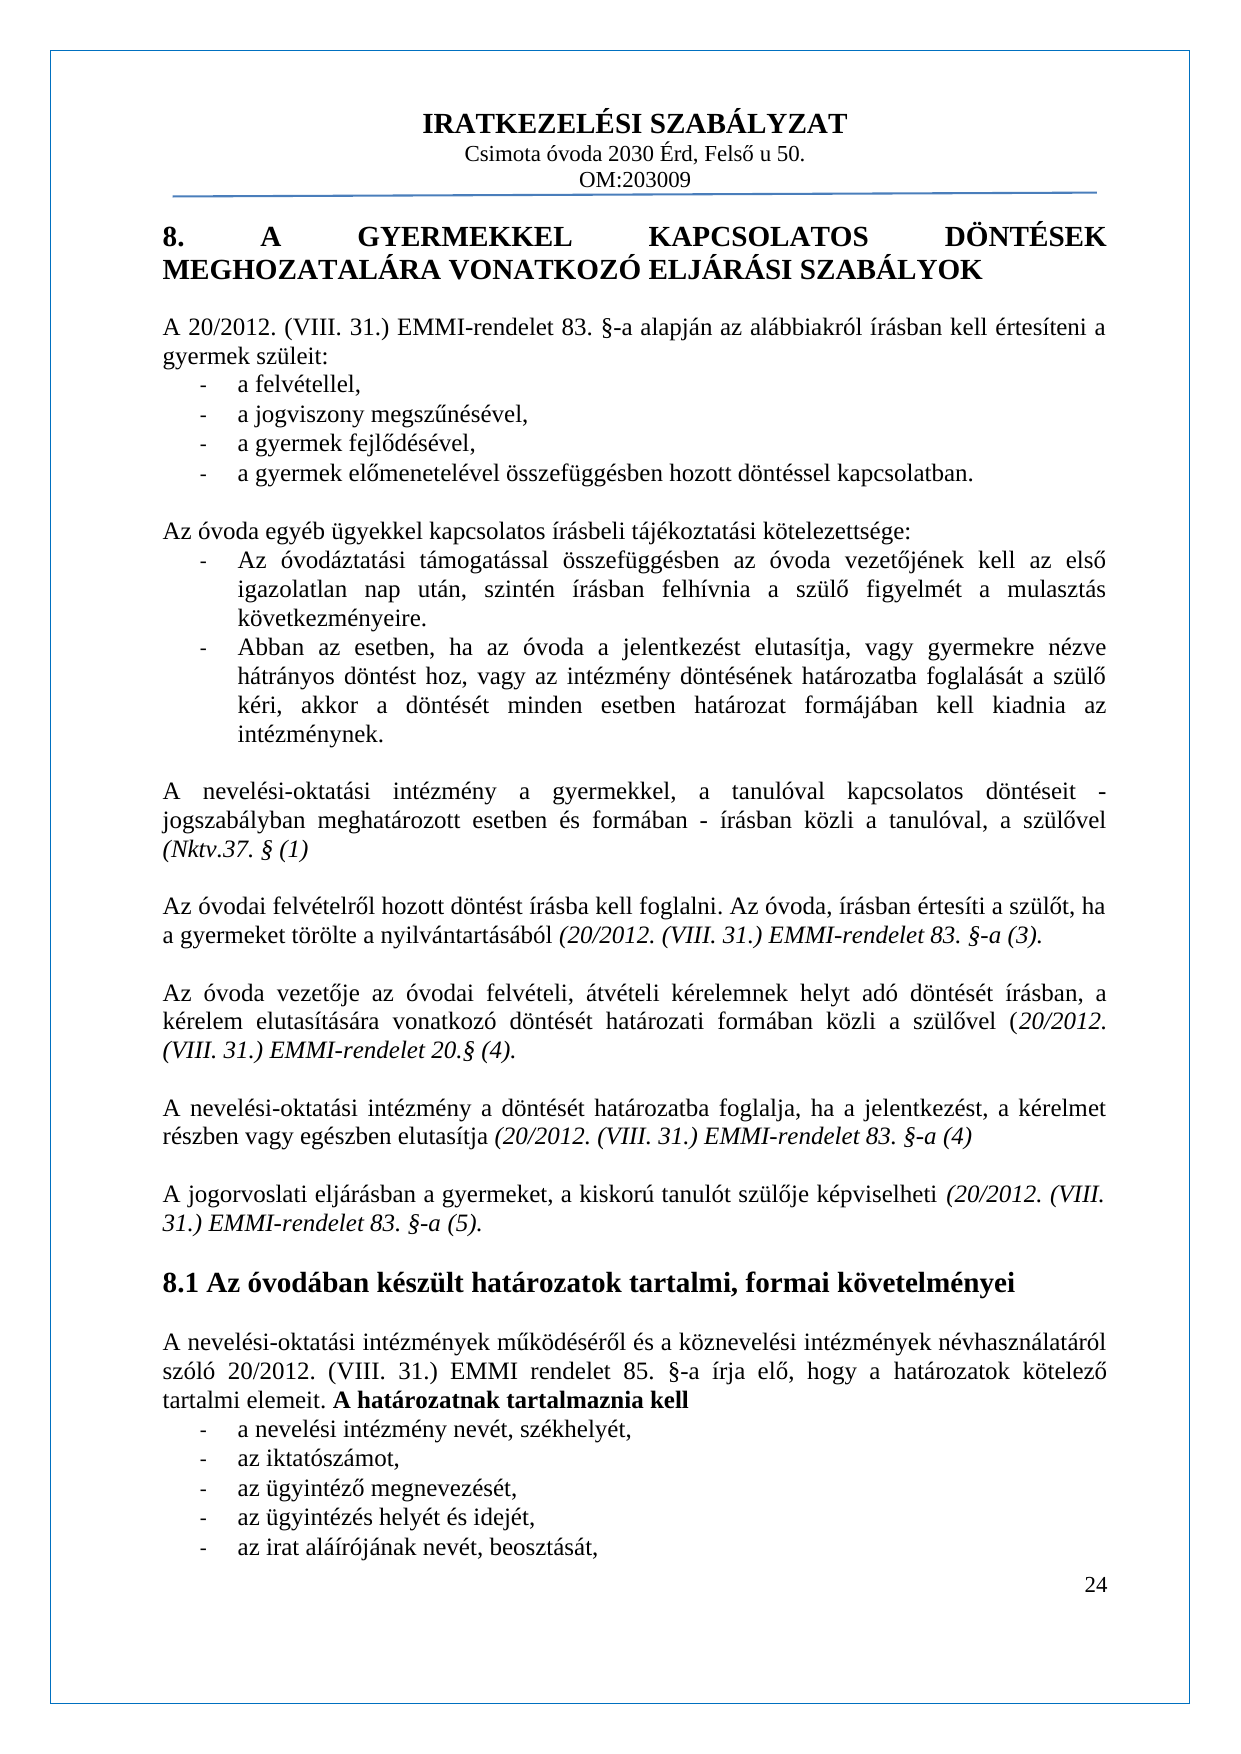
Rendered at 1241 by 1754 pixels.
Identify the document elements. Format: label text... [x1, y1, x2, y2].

list az iktatószámot, [200, 1443, 1107, 1473]
list a jogviszony megszűnésével, [200, 399, 1107, 428]
text A nevelési-oktatási intézmény a gyermekkel, a tanulóval kapcsolatos döntéseit - jogszabályban meghatározott esetben és formában - írásban közli a tanulóval, a szülővel (Nktv.37. § (1) [162, 776, 1107, 863]
text A jogorvoslati eljárásban a gyermeket, a kiskorú tanulót szülője képviselheti (20/2012. (VIII. 31.) EMMI-rendelet 83. §-a (5). [162, 1179, 1107, 1236]
text 8.1 Az óvodában készült határozatok tartalmi, formai követelményei [162, 1265, 1107, 1299]
text Az óvoda vezetője az óvodai felvételi, átvételi kérelemnek helyt adó döntését írásban, a kérelem elutasítására vonatkozó döntését határozati formában közli a szülővel (20/2012. (VIII. 31.) EMMI-rendelet 20.§ (4). [162, 978, 1107, 1064]
list az ügyintézés helyét és idejét, [200, 1502, 1107, 1532]
text Az óvoda egyéb ügyekkel kapcsolatos írásbeli tájékoztatási kötelezettsége: [162, 516, 1107, 545]
list a felvétellel, [200, 369, 1107, 399]
text A nevelési-oktatási intézmény a döntését határozatba foglalja, ha a jelentkezést, a kérelmet részben vagy egészben elutasítja (20/2012. (VIII. 31.) EMMI-rendelet 83. §-a (4) [162, 1093, 1107, 1150]
list az irat aláírójának nevét, beosztását, [200, 1532, 1107, 1561]
list az ügyintéző megnevezését, [200, 1473, 1107, 1502]
text Az óvodai felvételről hozott döntést írásba kell foglalni. Az óvoda, írásban értesíti a szülőt, ha a gyermeket törölte a nyilvántartásából (20/2012. (VIII. 31.) EMMI-rendelet 83. §-a (3). [162, 891, 1107, 949]
list a gyermek előmenetelével összefüggésben hozott döntéssel kapcsolatban. [200, 458, 1107, 487]
text A nevelési-oktatási intézmények működéséről és a köznevelési intézmények névhasználatáról szóló 20/2012. (VIII. 31.) EMMI rendelet 85. §-a írja elő, hogy a határozatok kötelező tartalmi elemeit. A határozatnak tartalmaznia kell [162, 1327, 1107, 1414]
list a nevelési intézmény nevét, székhelyét, [200, 1414, 1107, 1443]
list Az óvodáztatási támogatással összefüggésben az óvoda vezetőjének kell az első igazolatlan nap után, szintén írásban felhívnia a szülő figyelmét a mulasztás következményeire. [200, 545, 1107, 632]
text A 20/2012. (VIII. 31.) EMMI-rendelet 83. §-a alapján az alábbiakról írásban kell értesíteni a gyermek szüleit: [162, 312, 1107, 369]
list a gyermek fejlődésével, [200, 428, 1107, 458]
text 8. A GYERMEKKEL KAPCSOLATOS DÖNTÉSEK MEGHOZATALÁRA VONATKOZÓ ELJÁRÁSI SZABÁLYOK [162, 219, 1107, 286]
list Abban az esetben, ha az óvoda a jelentkezést elutasítja, vagy gyermekre nézve hátrányos döntést hoz, vagy az intézmény döntésének határozatba foglalását a szülő kéri, akkor a döntését minden esetben határozat formájában kell kiadnia az intézménynek. [200, 632, 1107, 748]
